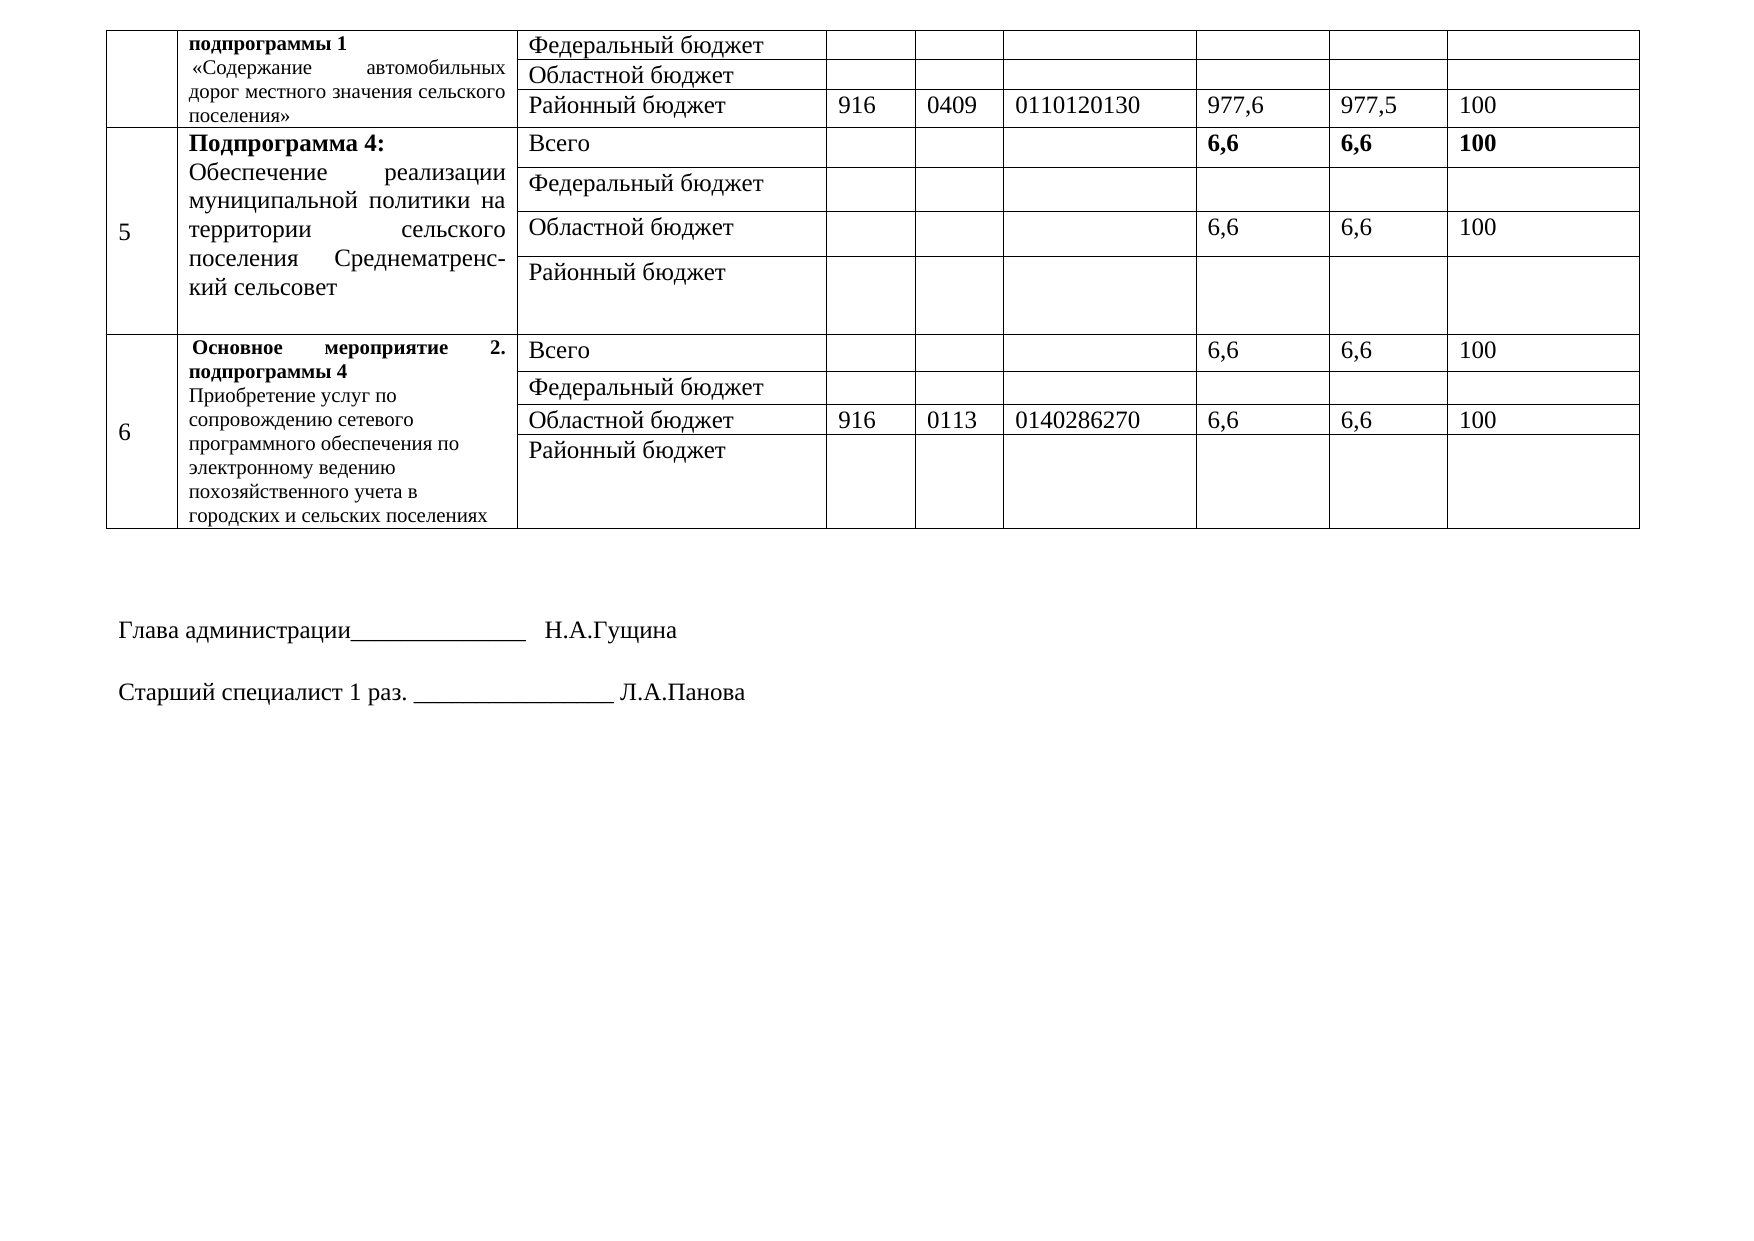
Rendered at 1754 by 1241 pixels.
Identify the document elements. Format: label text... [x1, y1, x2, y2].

table_cell 100 [1448, 405, 1639, 434]
table_cell 977,6 [1197, 90, 1329, 127]
table_cell 3 [107, 31, 177, 127]
table_cell 100 [1448, 128, 1639, 167]
table_cell Федеральный бюджет [518, 168, 826, 211]
table_cell [916, 212, 1003, 256]
table_cell 0113 [916, 405, 1003, 434]
table_cell [827, 435, 915, 527]
table_cell [827, 128, 915, 167]
table_cell [916, 257, 1003, 334]
table_cell [1448, 168, 1639, 211]
table_cell Районный бюджет [518, 257, 826, 334]
table_cell [1330, 168, 1447, 211]
table_cell 6,6 [1197, 335, 1329, 371]
table_cell [916, 435, 1003, 527]
table_cell [1448, 257, 1639, 334]
table_cell [1330, 257, 1447, 334]
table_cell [178, 31, 517, 127]
table_cell [1197, 31, 1329, 59]
table_cell [1448, 372, 1639, 404]
table_cell 0110120130 [1004, 90, 1196, 127]
table_cell [916, 335, 1003, 371]
table_cell [916, 168, 1003, 211]
table_cell Основное мероприятие 2. подпрограммы 4 Приобретение услуг по сопровождению сетевого программного обеспечения по электронному ведению похозяйственного учета в городских и сельских поселениях [178, 335, 517, 527]
table_cell [1330, 31, 1447, 59]
table_cell [827, 212, 915, 256]
table_cell 0409 [916, 90, 1003, 127]
table_cell [1004, 335, 1196, 371]
table_cell 916 [827, 405, 915, 434]
table_cell 6,6 [1330, 405, 1447, 434]
table_cell Областной бюджет [518, 405, 826, 434]
table_cell 0140286270 [1004, 405, 1196, 434]
table_cell [1004, 372, 1196, 404]
table_cell [827, 60, 915, 89]
table_cell [1197, 168, 1329, 211]
table_cell 916 [827, 90, 915, 127]
table_cell [827, 335, 915, 371]
table_cell Областной бюджет [518, 212, 826, 256]
table_cell [1004, 128, 1196, 167]
table_cell [1448, 31, 1639, 59]
table_cell [1004, 435, 1196, 527]
table_cell [1330, 60, 1447, 89]
table_cell Федеральный бюджет [518, 31, 826, 59]
table_cell [1197, 435, 1329, 527]
table_cell Областной бюджет [518, 60, 826, 89]
table_cell [1004, 31, 1196, 59]
table_cell [1197, 60, 1329, 89]
table_cell 6,6 [1330, 128, 1447, 167]
table_cell 6,6 [1330, 335, 1447, 371]
text Старший специалист 1 раз. ________________ Л.А.Панова [118, 677, 1636, 706]
table_cell [1448, 60, 1639, 89]
table_cell [1004, 60, 1196, 89]
table_cell 977,5 [1330, 90, 1447, 127]
table_cell [916, 60, 1003, 89]
table_cell [916, 31, 1003, 59]
table_cell [827, 31, 915, 59]
table_cell Федеральный бюджет [518, 372, 826, 404]
table_cell [1197, 257, 1329, 334]
table_cell 100 [1448, 90, 1639, 127]
table_cell 6,6 [1197, 405, 1329, 434]
table_cell 6 [107, 335, 177, 527]
table_cell [827, 257, 915, 334]
table_cell [1004, 257, 1196, 334]
table_cell Всего [518, 335, 826, 371]
table_cell [1004, 168, 1196, 211]
table_cell 6,6 [1197, 128, 1329, 167]
table_cell [827, 168, 915, 211]
table_cell [827, 372, 915, 404]
table_cell [1448, 435, 1639, 527]
table_cell 100 [1448, 335, 1639, 371]
table_cell [1197, 372, 1329, 404]
table_cell [1004, 212, 1196, 256]
table_cell 5 [107, 128, 177, 334]
text Глава администрации______________ Н.А.Гущина [118, 615, 1636, 643]
table_cell [916, 128, 1003, 167]
table_cell 100 [1448, 212, 1639, 256]
table_cell [916, 372, 1003, 404]
table_cell [1330, 372, 1447, 404]
table_cell 6,6 [1197, 212, 1329, 256]
table_cell Районный бюджет [518, 90, 826, 127]
table_cell Районный бюджет [518, 435, 826, 527]
table_cell Подпрограмма 4: Обеспечение реализации муниципальной политики на территории сельского поселения Среднематренс-кий сельсовет [178, 128, 517, 334]
table_cell [1330, 435, 1447, 527]
table_cell Всего [518, 128, 826, 167]
table_cell 6,6 [1330, 212, 1447, 256]
